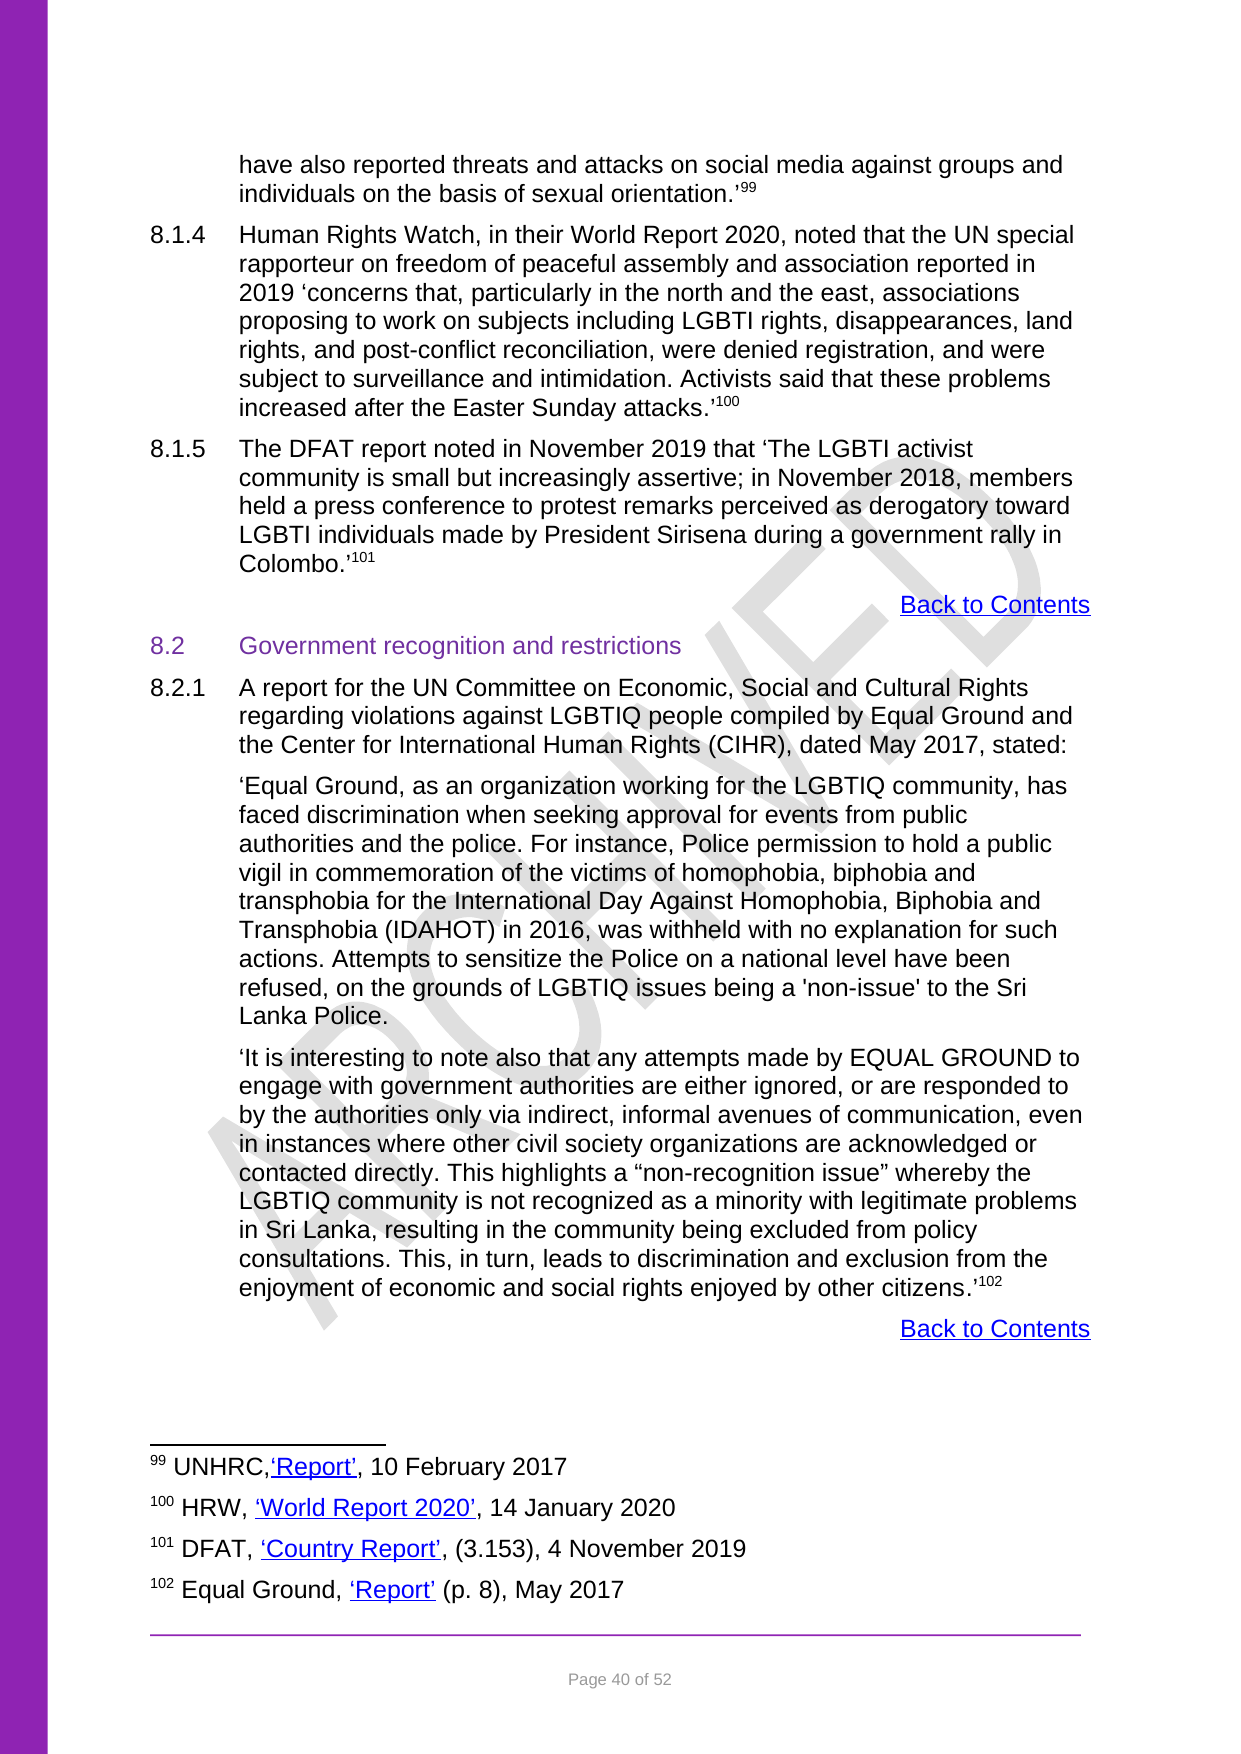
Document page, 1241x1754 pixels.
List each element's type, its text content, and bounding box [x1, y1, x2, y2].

list The DFAT report noted in November 2019 that ‘The LGBTI activist community is small but increasingly assertive; in November 2018, members held a press conference to protest remarks perceived as derogatory toward LGBTI individuals made by President Sirisena during a government rally in Colombo.’ [150, 434, 1090, 577]
list A report for the UN Committee on Economic, Social and Cultural Rights regarding violations against LGBTIQ people compiled by Equal Ground and the Center for International Human Rights (CIHR), dated May 2017, stated: [150, 672, 1090, 759]
text ‘It is interesting to note also that any attempts made by EQUAL GROUND to engage with government authorities are either ignored, or are responded to by the authorities only via indirect, informal avenues of communication, even in instances where other civil society organizations are acknowledged or contacted directly. This highlights a “non-recognition issue” whereby the LGBTIQ community is not recognized as a minority with legitimate problems in Sri Lanka, resulting in the community being excluded from policy consultations. This, in turn, leads to discrimination and exclusion from the enjoyment of economic and social rights enjoyed by other citizens.’ [239, 1042, 1090, 1301]
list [150, 150, 1090, 207]
list Human Rights Watch, in their World Report 2020, noted that the UN special rapporteur on freedom of peaceful assembly and association reported in 2019 ‘concerns that, particularly in the north and the east, associations proposing to work on subjects including LGBTI rights, disappearances, land rights, and post-conflict reconciliation, were denied registration, and were subject to surveillance and intimidation. Activists said that these problems increased after the Easter Sunday attacks.’ [150, 220, 1090, 421]
text ‘Equal Ground, as an organization working for the LGBTIQ community, has faced discrimination when seeking approval for events from public authorities and the police. For instance, Police permission to hold a public vigil in commemoration of the victims of homophobia, biphobia and transphobia for the International Day Against Homophobia, Biphobia and Transphobia (IDAHOT) in 2016, was withheld with no explanation for such actions. Attempts to sensitize the Police on a national level have been refused, on the grounds of LGBTIQ issues being a 'non-issue' to the Sri Lanka Police. [239, 771, 1090, 1030]
text Back to Contents [150, 1314, 1090, 1342]
text Back to Contents [239, 590, 1090, 619]
subtitle Government recognition and restrictions [150, 631, 1090, 660]
